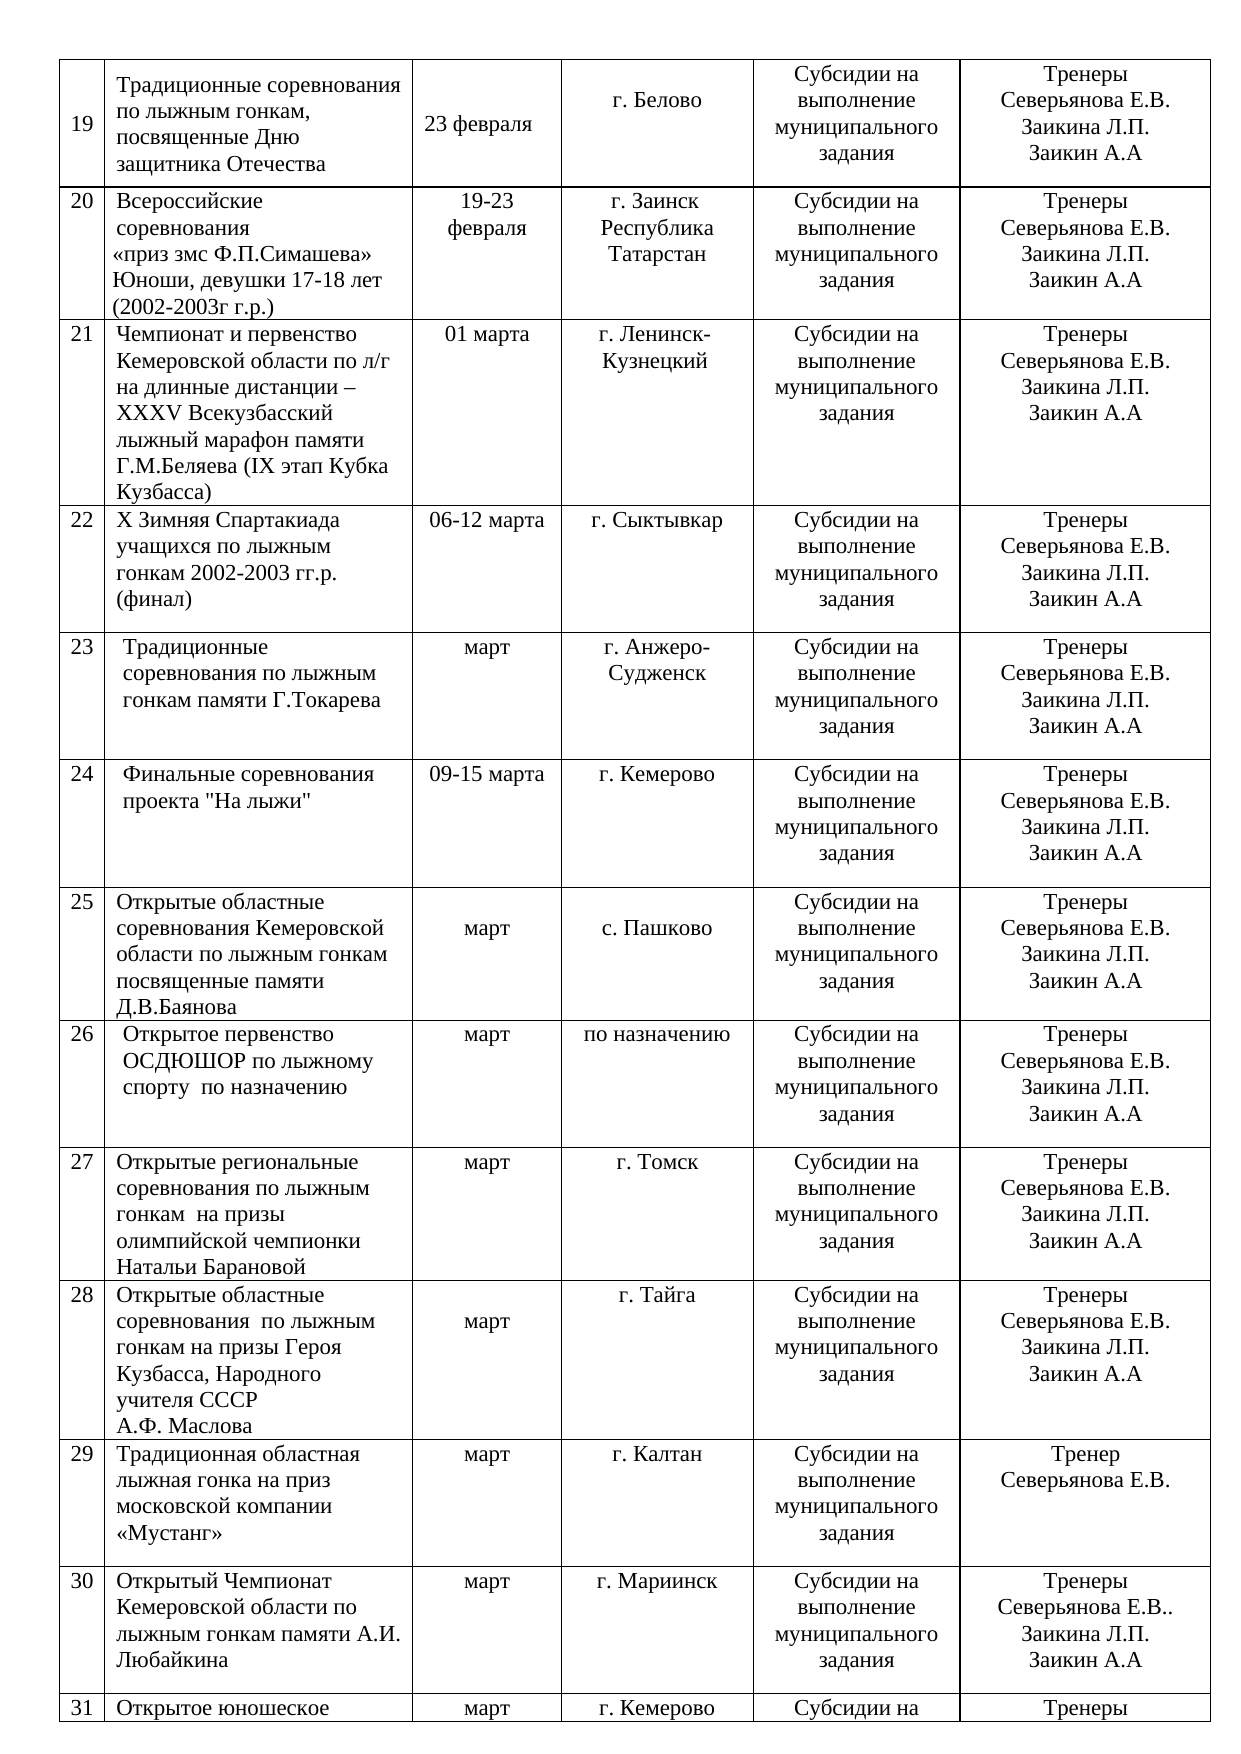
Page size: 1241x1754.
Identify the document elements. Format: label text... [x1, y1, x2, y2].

table_cell г. Кемерово [562, 760, 753, 887]
table_cell 21 [60, 320, 104, 505]
table_cell март [413, 888, 561, 1019]
table_cell 24 [60, 760, 104, 887]
table_cell Субсидии на выполнение муниципального задания [754, 506, 959, 632]
table_cell Субсидии на выполнение муниципального задания [754, 1021, 959, 1147]
table_cell г. Ленинск-Кузнецкий [562, 320, 753, 505]
table_cell X Зимняя Спартакиада учащихся по лыжным гонкам 2002-2003 гг.р.(финал) [105, 506, 412, 632]
table_cell 26 [60, 1021, 104, 1147]
table_cell г. Сыктывкар [562, 506, 753, 632]
table_cell г. Анжеро-Судженск [562, 633, 753, 759]
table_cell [754, 60, 959, 186]
table_cell март [413, 1567, 561, 1693]
table_cell Субсидии на выполнение муниципального задания [754, 1148, 959, 1279]
table_cell Субсидии на выполнение муниципального задания [754, 888, 959, 1019]
table_cell Открытые областные соревнования по лыжным гонкам на призы Героя Кузбасса, Народного учителя СССР А.Ф. Маслова [105, 1281, 412, 1439]
table_cell 25 [60, 888, 104, 1019]
table_cell Финальные соревнования проекта "На лыжи" [105, 760, 412, 887]
table_cell март [413, 1148, 561, 1279]
table_cell Тренеры Северьянова Е.В. Заикина Л.П. Заикин А.А [961, 888, 1210, 1019]
table_cell г. Заинск Республика Татарстан [562, 188, 753, 319]
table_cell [961, 1694, 1210, 1721]
table_cell 19 [60, 60, 104, 186]
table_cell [961, 60, 1210, 186]
table_cell Субсидии на выполнение муниципального задания [754, 320, 959, 505]
table_cell г. Белово [562, 60, 753, 186]
table_cell Традиционная областная лыжная гонка на приз московской компании «Мустанг» [105, 1440, 412, 1566]
table_cell 30 [60, 1567, 104, 1693]
table_cell Открытые областные соревнования Кемеровской области по лыжным гонкам посвященные памяти Д.В.Баянова [105, 888, 412, 1019]
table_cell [105, 1694, 412, 1721]
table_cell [754, 1694, 959, 1721]
table_cell Субсидии на выполнение муниципального задания [754, 1440, 959, 1566]
table_cell 22 [60, 506, 104, 632]
table_cell Тренеры Северьянова Е.В. Заикина Л.П. Заикин А.А [961, 188, 1210, 319]
table_cell март [413, 1021, 561, 1147]
table_cell г. Мариинск [562, 1567, 753, 1693]
table_cell 29 [60, 1440, 104, 1566]
table_cell Тренеры Северьянова Е.В. Заикина Л.П. Заикин А.А [961, 320, 1210, 505]
table_cell 28 [60, 1281, 104, 1439]
table_cell март [413, 1694, 561, 1721]
table_cell Традиционные соревнования по лыжным гонкам, посвященные Дню защитника Отечества [105, 60, 412, 186]
table_cell Чемпионат и первенство Кемеровской области по л/г на длинные дистанции – XXXV Всекузбасский лыжный марафон памяти Г.М.Беляева (IX этап Кубка Кузбасса) [105, 320, 412, 505]
table_cell март [413, 633, 561, 759]
table_cell 23 февраля [413, 60, 561, 186]
table_cell 23 [60, 633, 104, 759]
table_cell Субсидии на выполнение муниципального задания [754, 760, 959, 887]
table_cell Субсидии на выполнение муниципального задания [754, 633, 959, 759]
table_cell 19-23 февраля [413, 188, 561, 319]
table_cell Всероссийские соревнования «приз змс Ф.П.Симашева» Юноши, девушки 17-18 лет (2002-2003г г.р.) [105, 188, 412, 319]
table_cell Тренеры Северьянова Е.В. Заикина Л.П. Заикин А.А [961, 760, 1210, 887]
table_cell г. Тайга [562, 1281, 753, 1439]
table_cell Тренеры Северьянова Е.В. Заикина Л.П. Заикин А.А [961, 1281, 1210, 1439]
table_cell г. Калтан [562, 1440, 753, 1566]
table_cell Открытый Чемпионат Кемеровской области по лыжным гонкам памяти А.И. Любайкина [105, 1567, 412, 1693]
table_cell г. Томск [562, 1148, 753, 1279]
table_cell Тренер Северьянова Е.В. [961, 1440, 1210, 1566]
table_cell март [413, 1281, 561, 1439]
table_cell по назначению [562, 1021, 753, 1147]
table_cell Открытое первенство ОСДЮШОР по лыжному спорту по назначению [105, 1021, 412, 1147]
table_cell 20 [60, 188, 104, 319]
table_cell Тренеры Северьянова Е.В. Заикина Л.П. Заикин А.А [961, 633, 1210, 759]
table_cell 09-15 марта [413, 760, 561, 887]
table_cell Тренеры Северьянова Е.В.. Заикина Л.П. Заикин А.А [961, 1567, 1210, 1693]
table_cell 31 [60, 1694, 104, 1721]
table_cell март [413, 1440, 561, 1566]
table_cell с. Пашково [562, 888, 753, 1019]
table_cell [754, 1567, 959, 1693]
table_cell Тренеры Северьянова Е.В. Заикина Л.П. Заикин А.А [961, 1021, 1210, 1147]
table_cell Тренеры Северьянова Е.В. Заикина Л.П. Заикин А.А [961, 506, 1210, 632]
table_cell Тренеры Северьянова Е.В. Заикина Л.П. Заикин А.А [961, 1148, 1210, 1279]
table_cell Субсидии на выполнение муниципального задания [754, 188, 959, 319]
table_cell 27 [60, 1148, 104, 1279]
table_cell Открытые региональные соревнования по лыжным гонкам на призы олимпийской чемпионки Натальи Барановой [105, 1148, 412, 1279]
table_cell Традиционные соревнования по лыжным гонкам памяти Г.Токарева [105, 633, 412, 759]
table_cell г. Кемерово [562, 1694, 753, 1721]
table_cell Субсидии на выполнение муниципального задания [754, 1281, 959, 1439]
table_cell 01 марта [413, 320, 561, 505]
table_cell 06-12 марта [413, 506, 561, 632]
